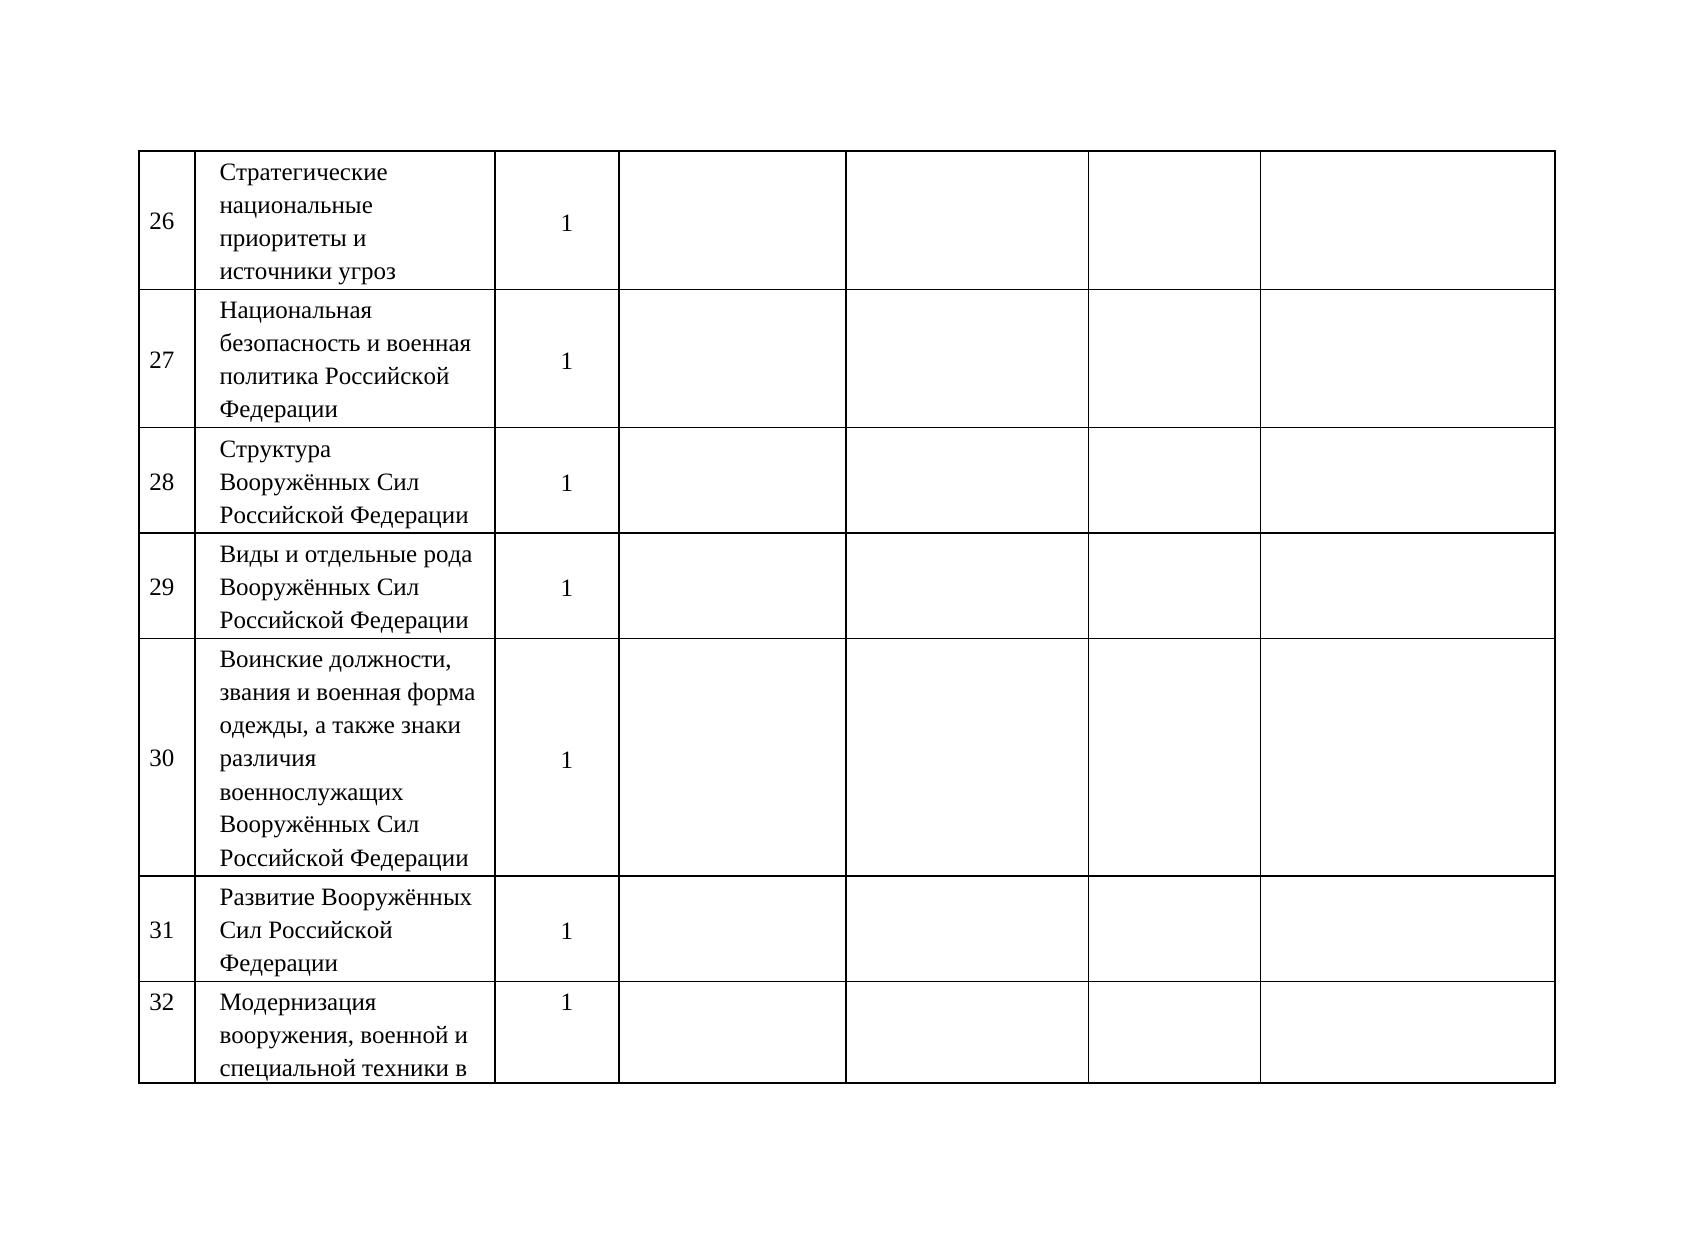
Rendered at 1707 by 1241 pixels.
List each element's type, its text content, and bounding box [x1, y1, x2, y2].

table_cell 1 [496, 982, 618, 1082]
table_cell [1089, 982, 1260, 1082]
table_cell [1261, 152, 1554, 288]
table_cell Национальная безопасность и военная политика Российской Федерации [196, 290, 494, 427]
table_cell 1 [496, 877, 618, 981]
table_cell [847, 639, 1088, 875]
table_cell [620, 982, 845, 1082]
table_cell [1261, 428, 1554, 532]
table_cell [847, 152, 1088, 288]
table_cell 1 [496, 290, 618, 427]
table_cell [1089, 428, 1260, 532]
table_cell [847, 428, 1088, 532]
table_cell [1089, 639, 1260, 875]
table_cell [1089, 152, 1260, 288]
table_cell 31 [140, 877, 194, 981]
table_cell 1 [496, 152, 618, 288]
table_cell Стратегические национальные приоритеты и источники угроз [196, 152, 494, 288]
table_cell [1089, 290, 1260, 427]
table_cell 27 [140, 290, 194, 427]
table_cell 1 [496, 639, 618, 875]
table_cell [847, 982, 1088, 1082]
table_cell [620, 428, 845, 532]
table_cell [620, 152, 845, 288]
table_cell Структура Вооружённых Сил Российской Федерации [196, 428, 494, 532]
table_cell [1261, 639, 1554, 875]
table_cell 1 [496, 534, 618, 638]
table_cell Развитие Вооружённых Сил Российской Федерации [196, 877, 494, 981]
table_cell 32 [140, 982, 194, 1082]
table_cell [1089, 534, 1260, 638]
table_cell [1261, 982, 1554, 1082]
table_cell [620, 639, 845, 875]
table_cell [620, 877, 845, 981]
table_cell 28 [140, 428, 194, 532]
table_cell Виды и отдельные рода Вооружённых Сил Российской Федерации [196, 534, 494, 638]
table_cell [1261, 877, 1554, 981]
table_cell [1089, 877, 1260, 981]
table_cell [847, 877, 1088, 981]
table_cell 30 [140, 639, 194, 875]
table_cell [847, 534, 1088, 638]
table_cell 1 [496, 428, 618, 532]
table_cell [847, 290, 1088, 427]
table_cell [1261, 290, 1554, 427]
table_cell [620, 534, 845, 638]
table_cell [196, 982, 494, 1082]
table_cell [1261, 534, 1554, 638]
table_cell Воинские должности, звания и военная форма одежды, а также знаки различия военнослужащих Вооружённых Сил Российской Федерации [196, 639, 494, 875]
table_cell 29 [140, 534, 194, 638]
table_cell [620, 290, 845, 427]
table_cell 26 [140, 152, 194, 288]
